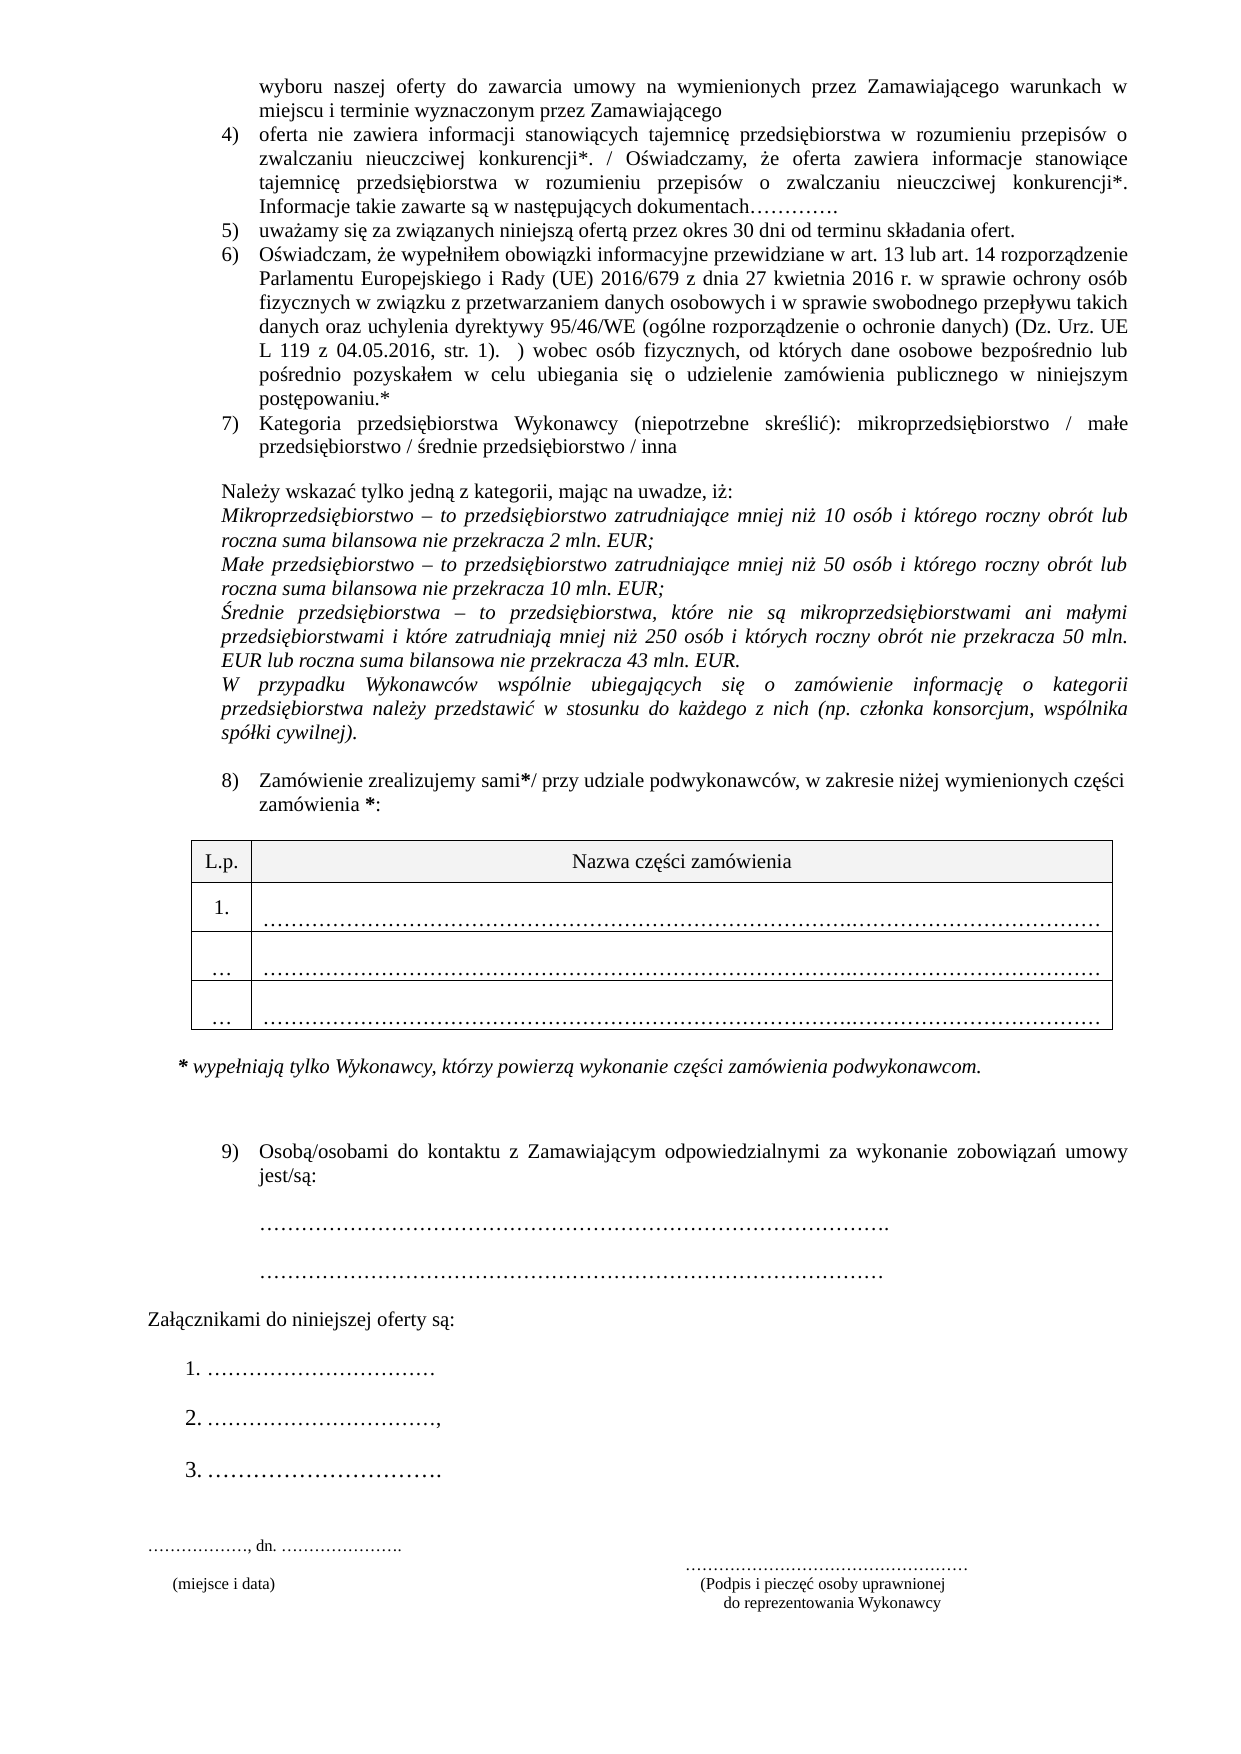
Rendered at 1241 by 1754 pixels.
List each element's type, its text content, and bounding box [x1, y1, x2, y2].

text Mikroprzedsiębiorstwo – to przedsiębiorstwo zatrudniające mniej niż 10 osób i którego roczny obrót lub roczna suma bilansowa nie przekracza 2 mln. EUR; [221, 503, 1129, 552]
table_cell … [192, 981, 251, 1029]
table_cell 1. [192, 883, 251, 931]
list Zamówienie zrealizujemy sami*/ przy udziale podwykonawców, w zakresie niżej wymienionych części zamówienia *: [221, 768, 1129, 816]
list oferta nie zawiera informacji stanowiących tajemnicę przedsiębiorstwa w rozumieniu przepisów o zwalczaniu nieuczciwej konkurencji*. / Oświadczamy, że oferta zawiera informacje stanowiące tajemnicę przedsiębiorstwa w rozumieniu przepisów o zwalczaniu nieuczciwej konkurencji*. Informacje takie zawarte są w następujących dokumentach…………. [221, 122, 1129, 218]
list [221, 73, 1129, 122]
table_header Nazwa części zamówienia [252, 841, 1112, 882]
text W przypadku Wykonawców wspólnie ubiegających się o zamówienie informację o kategorii przedsiębiorstwa należy przedstawić w stosunku do każdego z nich (np. członka konsorcjum, wspólnika spółki cywilnej). [221, 672, 1129, 744]
list ……………………………………………………………………………… [259, 1259, 1129, 1283]
list …………………………… [185, 1356, 1129, 1379]
list ………………………………………………………………………………. [259, 1211, 1129, 1235]
table_cell ………………………………………………………………………….……………………………… [252, 981, 1112, 1029]
list Oświadczam, że wypełniłem obowiązki informacyjne przewidziane w art. 13 lub art. 14 rozporządzenie Parlamentu Europejskiego i Rady (UE) 2016/679 z dnia 27 kwietnia 2016 r. w sprawie ochrony osób fizycznych w związku z przetwarzaniem danych osobowych i w sprawie swobodnego przepływu takich danych oraz uchylenia dyrektywy 95/46/WE (ogólne rozporządzenie o ochronie danych) (Dz. Urz. UE L 119 z 04.05.2016, str. 1). ) wobec osób fizycznych, od których dane osobowe bezpośrednio lub pośrednio pozyskałem w celu ubiegania się o udzielenie zamówienia publicznego w niniejszym postępowaniu.* [221, 242, 1129, 410]
table_cell ………………………………………………………………………….……………………………… [252, 932, 1112, 980]
text …………………………………………… [147, 1554, 1129, 1574]
table_header L.p. [192, 841, 251, 882]
text ………………, dn. …………………. [147, 1535, 1129, 1554]
table_cell … [192, 932, 251, 980]
text do reprezentowania Wykonawcy [147, 1593, 1129, 1612]
text Średnie przedsiębiorstwa – to przedsiębiorstwa, które nie są mikroprzedsiębiorstwami ani małymi przedsiębiorstwami i które zatrudniają mniej niż 250 osób i których roczny obrót nie przekracza 50 mln. EUR lub roczna suma bilansowa nie przekracza 43 mln. EUR. [221, 600, 1129, 672]
text Należy wskazać tylko jedną z kategorii, mając na uwadze, iż: [147, 479, 1129, 503]
list Osobą/osobami do kontaktu z Zamawiającym odpowiedzialnymi za wykonanie zobowiązań umowy jest/są: [221, 1139, 1129, 1187]
text Załącznikami do niniejszej oferty są: [147, 1307, 1129, 1331]
table_cell ………………………………………………………………………….……………………………… [252, 883, 1112, 931]
list ……………………………, [185, 1404, 1129, 1430]
list uważamy się za związanych niniejszą ofertą przez okres 30 dni od terminu składania ofert. [221, 218, 1129, 242]
text * wypełniają tylko Wykonawcy, którzy powierzą wykonanie części zamówienia podwykonawcom. [177, 1054, 1129, 1078]
list Kategoria przedsiębiorstwa Wykonawcy (niepotrzebne skreślić): mikroprzedsiębiorstwo / małe przedsiębiorstwo / średnie przedsiębiorstwo / inna [221, 410, 1129, 458]
text Małe przedsiębiorstwo – to przedsiębiorstwo zatrudniające mniej niż 50 osób i którego roczny obrót lub roczna suma bilansowa nie przekracza 10 mln. EUR; [221, 552, 1129, 600]
text (miejsce i data) (Podpis i pieczęć osoby uprawnionej [147, 1574, 1129, 1593]
list …………………………. [185, 1456, 1129, 1483]
